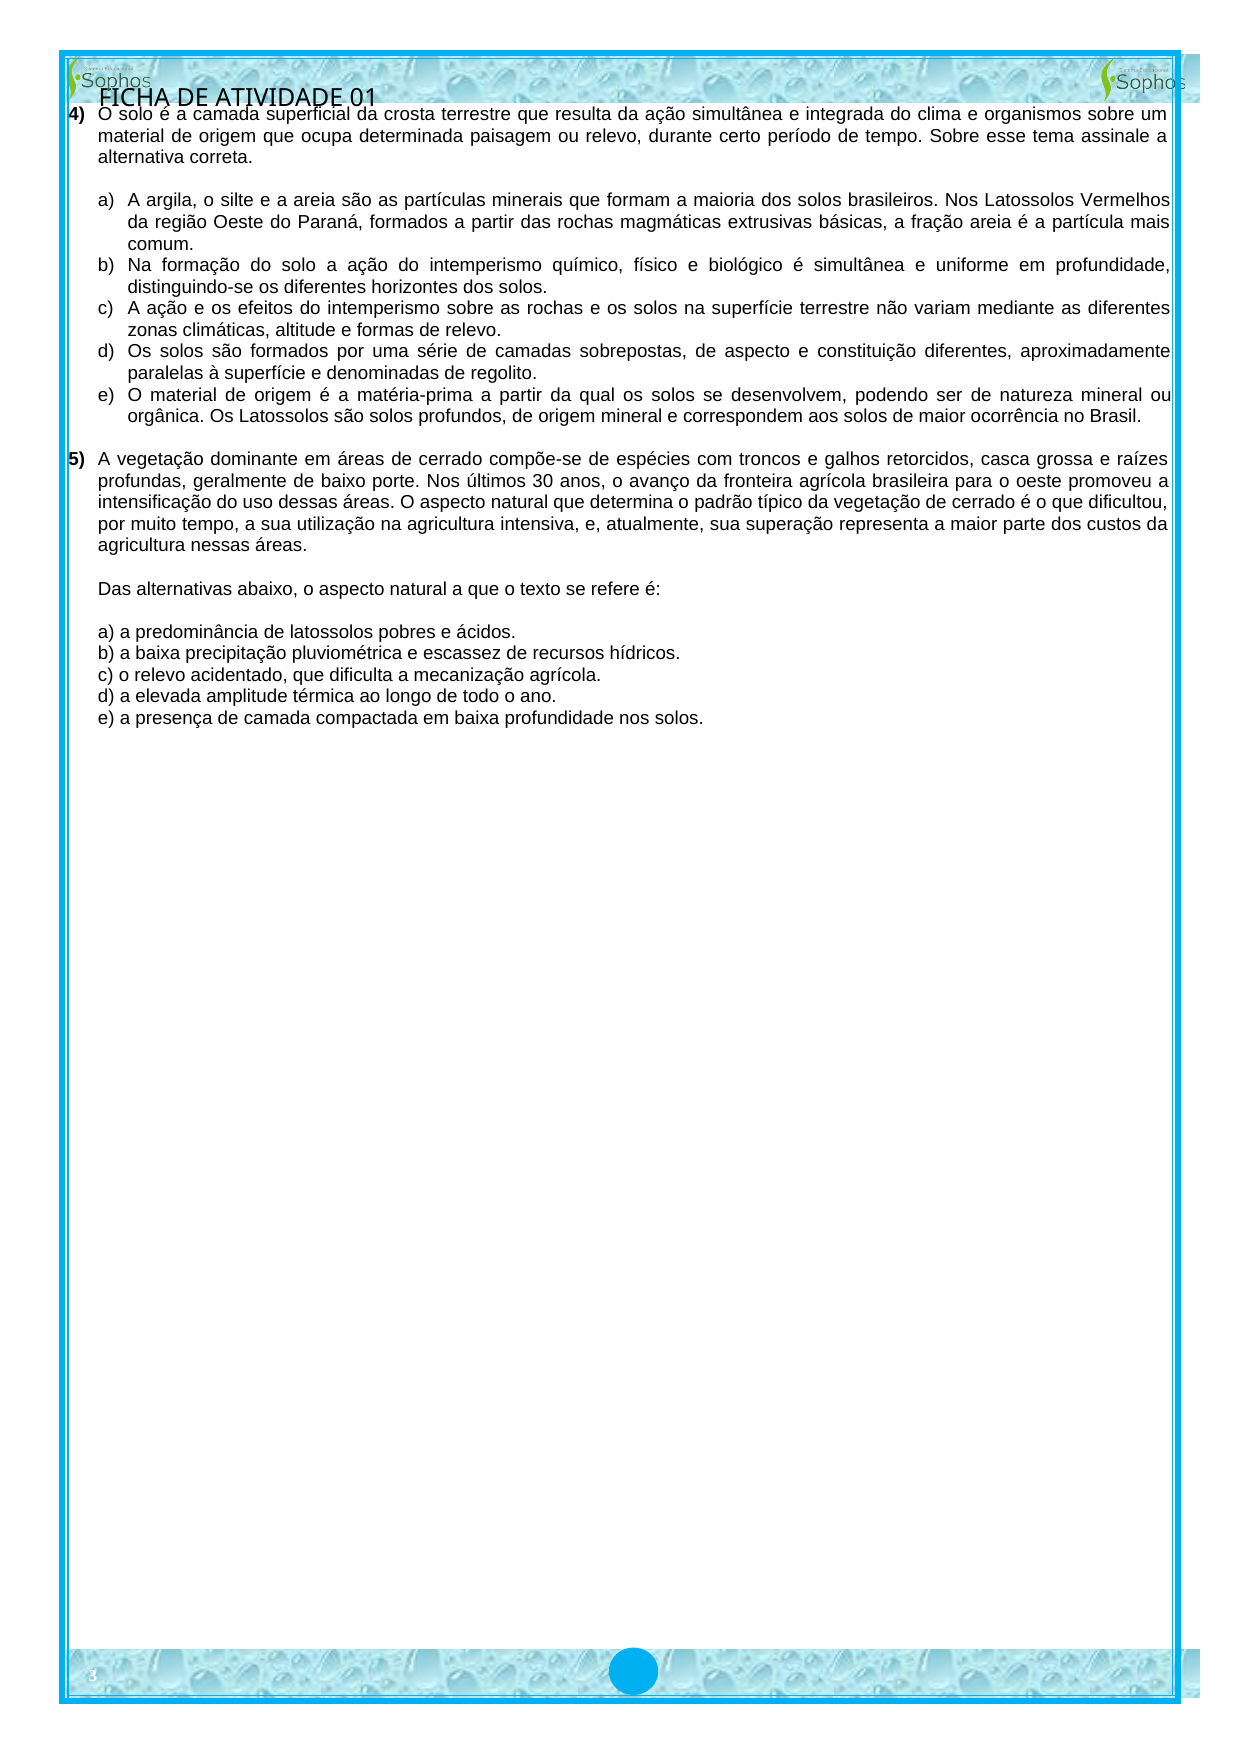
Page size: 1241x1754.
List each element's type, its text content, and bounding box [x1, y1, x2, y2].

text c) o relevo acidentado, que dificulta a mecanização agrícola. [98, 664, 1172, 685]
picture [1182, 1649, 1200, 1698]
text c) A ação e os efeitos do intemperismo sobre as rochas e os solos na superfície terrestre não variam mediante as diferentes zonas climáticas, altitude e formas de relevo. [98, 297, 1172, 340]
text a) A argila, o silte e a areia são as partículas minerais que formam a maioria dos solos brasileiros. Nos Latossolos Vermelhos da região Oeste do Paraná, formados a partir das rochas magmáticas extrusivas básicas, a fração areia é a partícula mais comum. [98, 189, 1172, 254]
picture [645, 1649, 1171, 1694]
picture [352, 90, 360, 103]
text e) O material de origem é a matéria-prima a partir da qual os solos se desenvolvem, podendo ser de natureza mineral ou orgânica. Os Latossolos são solos profundos, de origem mineral e correspondem aos solos de maior ocorrência no Brasil. [98, 383, 1172, 426]
text d) Os solos são formados por uma série de camadas sobrepostas, de aspecto e constituição diferentes, aproximadamente paralelas à superfície e denominadas de regolito. [98, 340, 1172, 383]
picture [181, 90, 190, 103]
text e) a presença de camada compactada em baixa profundidade nos solos. [98, 707, 1172, 728]
picture [70, 60, 1171, 105]
text A vegetação dominante em áreas de cerrado compõe-se de espécies com troncos e galhos retorcidos, casca grossa e raízes profundas, geralmente de baixo porte. Nos últimos 30 anos, o avanço da fronteira agrícola brasileira para o oeste promoveu a intensificação do uso dessas áreas. O aspecto natural que determina o padrão típico da vegetação de cerrado é o que dificultou, por muito tempo, a sua utilização na agricultura intensiva, e, atualmente, sua superação representa a maior parte dos custos da agricultura nessas áreas. [69, 448, 1169, 556]
text Das alternativas abaixo, o aspecto natural a que o texto se refere é: [98, 577, 1172, 599]
text b) Na formação do solo a ação do intemperismo químico, físico e biológico é simultânea e uniforme em profundidade, distinguindo-se os diferentes horizontes dos solos. [98, 254, 1172, 297]
text b) a baixa precipitação pluviométrica e escassez de recursos hídricos. [98, 642, 1172, 664]
text a) a predominância de latossolos pobres e ácidos. [98, 621, 1172, 642]
picture [1182, 54, 1200, 105]
picture [316, 90, 325, 103]
picture [282, 90, 291, 103]
text O solo é a camada superficial da crosta terrestre que resulta da ação simultânea e integrada do clima e organismos sobre um material de origem que ocupa determinada paisagem ou relevo, durante certo período de tempo. Sobre esse tema assinale a alternativa correta. [69, 103, 1169, 168]
picture [70, 1649, 622, 1694]
text d) a elevada amplitude térmica ao longo de todo o ano. [98, 685, 1172, 707]
